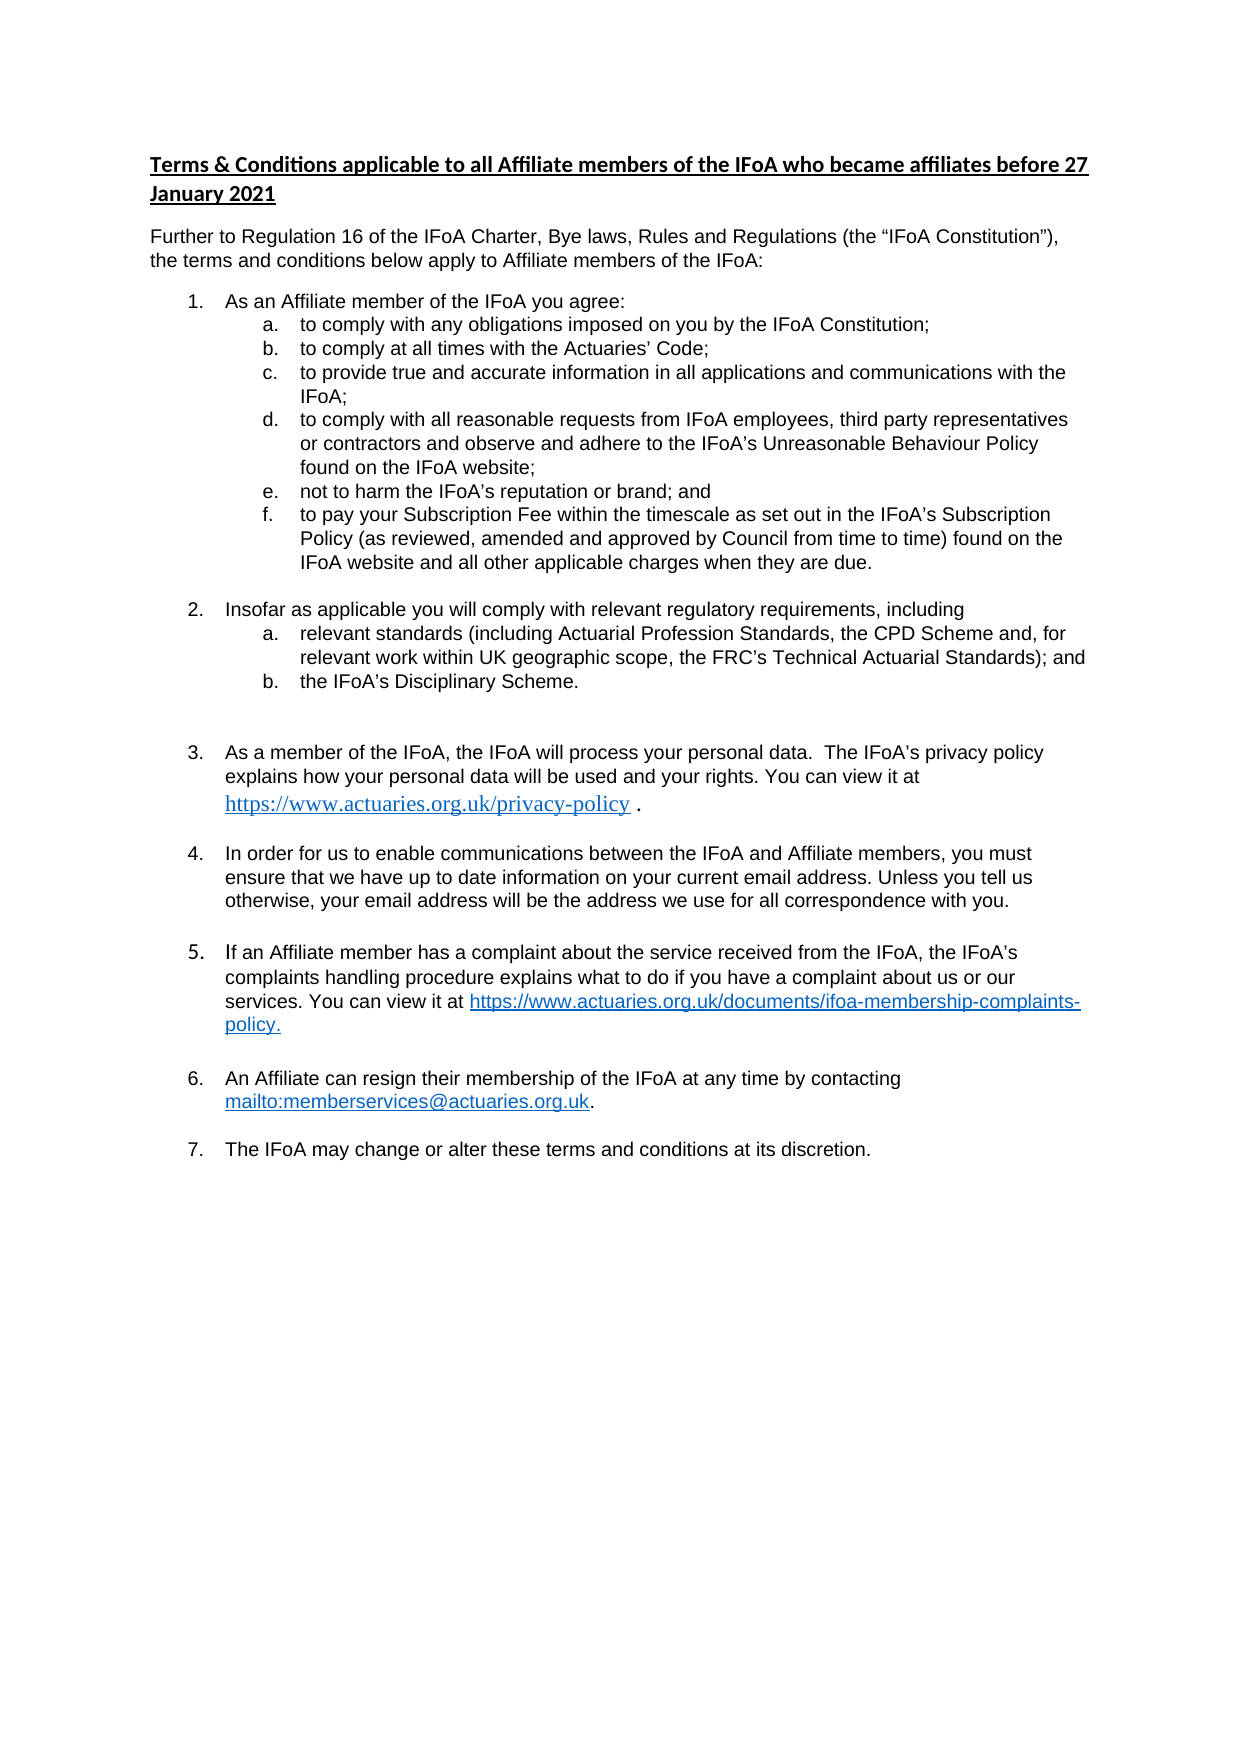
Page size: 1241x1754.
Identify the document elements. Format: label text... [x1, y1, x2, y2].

list Insofar as applicable you will comply with relevant regulatory requirements, including [187, 598, 1090, 621]
list the IFoA’s Disciplinary Scheme. [262, 669, 1090, 692]
list to pay your Subscription Fee within the timescale as set out in the IFoA’s Subscription Policy (as reviewed, amended and approved by Council from time to time) found on the IFoA website and all other applicable charges when they are due. [262, 503, 1090, 573]
list not to harm the IFoA’s reputation or brand; and [262, 479, 1090, 502]
list As a member of the IFoA, the IFoA will process your personal data. The IFoA’s privacy policy explains how your personal data will be used and your rights. You can view it at https://www.actuaries.org.uk/privacy-policy . [187, 741, 1090, 817]
list to comply with any obligations imposed on you by the IFoA Constitution; [262, 313, 1090, 336]
list As an Affiliate member of the IFoA you agree: [187, 289, 1090, 312]
text Further to Regulation 16 of the IFoA Charter, Bye laws, Rules and Regulations (the “IFoA Constitution”), the terms and conditions below apply to Affiliate members of the IFoA: [150, 225, 1090, 272]
list to provide true and accurate information in all applications and communications with the IFoA; [262, 361, 1090, 407]
list An Affiliate can resign their membership of the IFoA at any time by contacting mailto:memberservices@actuaries.org.uk. [187, 1066, 1090, 1113]
list If an Affiliate member has a complaint about the service received from the IFoA, the IFoA’s complaints handling procedure explains what to do if you have a complaint about us or our services. You can view it at https://www.actuaries.org.uk/documents/ifoa-membership-complaints-policy. [187, 937, 1090, 1036]
list The IFoA may change or alter these terms and conditions at its discretion. [187, 1138, 1090, 1160]
text Terms & Conditions applicable to all Affiliate members of the IFoA who became affiliates before 27 January 2021 [150, 150, 1090, 207]
list to comply at all times with the Actuaries’ Code; [262, 337, 1090, 360]
list relevant standards (including Actuarial Profession Standards, the CPD Scheme and, for relevant work within UK geographic scope, the FRC’s Technical Actuarial Standards); and [262, 622, 1090, 668]
list to comply with all reasonable requests from IFoA employees, third party representatives or contractors and observe and adhere to the IFoA’s Unreasonable Behaviour Policy found on the IFoA website; [262, 408, 1090, 478]
list In order for us to enable communications between the IFoA and Affiliate members, you must ensure that we have up to date information on your current email address. Unless you tell us otherwise, your email address will be the address we use for all correspondence with you. [187, 842, 1090, 912]
